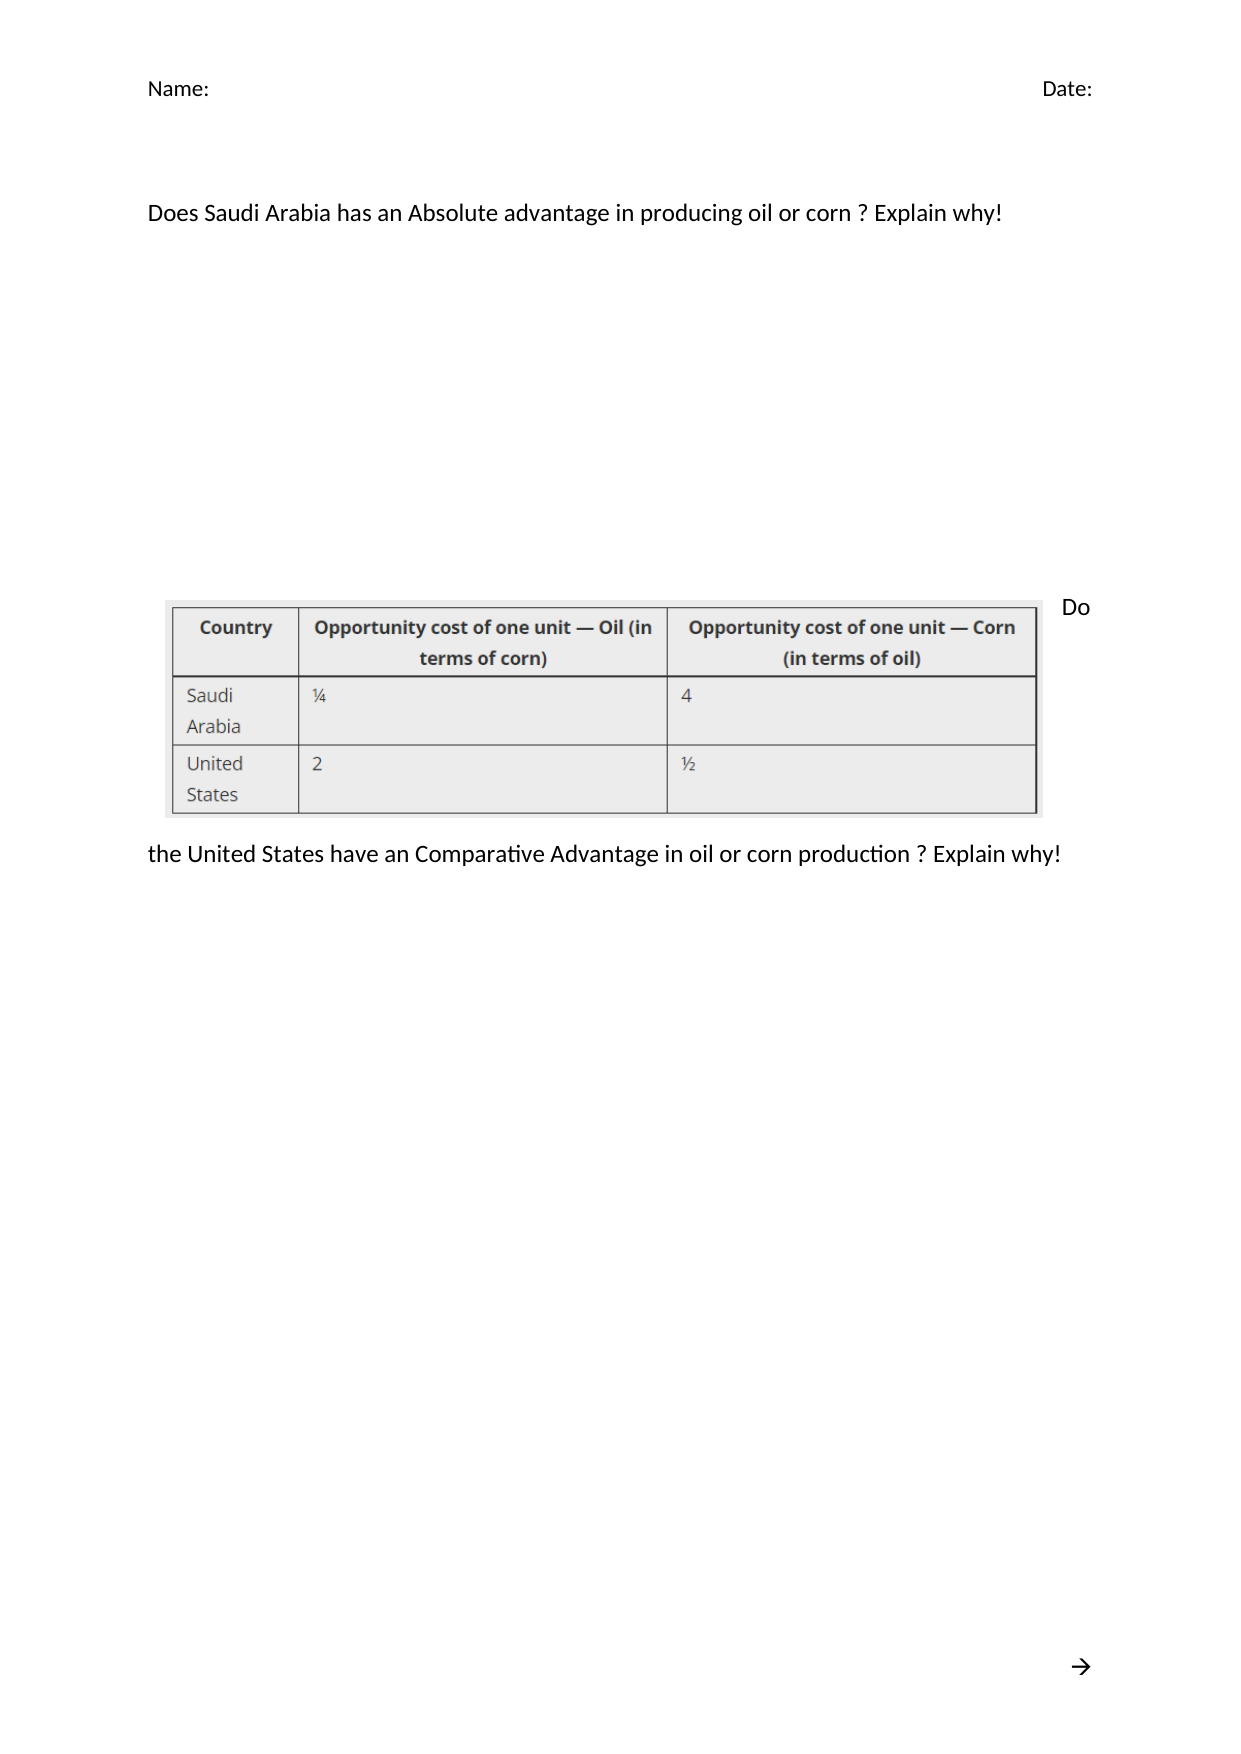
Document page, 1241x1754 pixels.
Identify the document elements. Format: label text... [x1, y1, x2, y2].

text Does Saudi Arabia has an Absolute advantage in producing oil or corn ? Explain why! [148, 197, 1093, 228]
picture [165, 600, 1043, 818]
